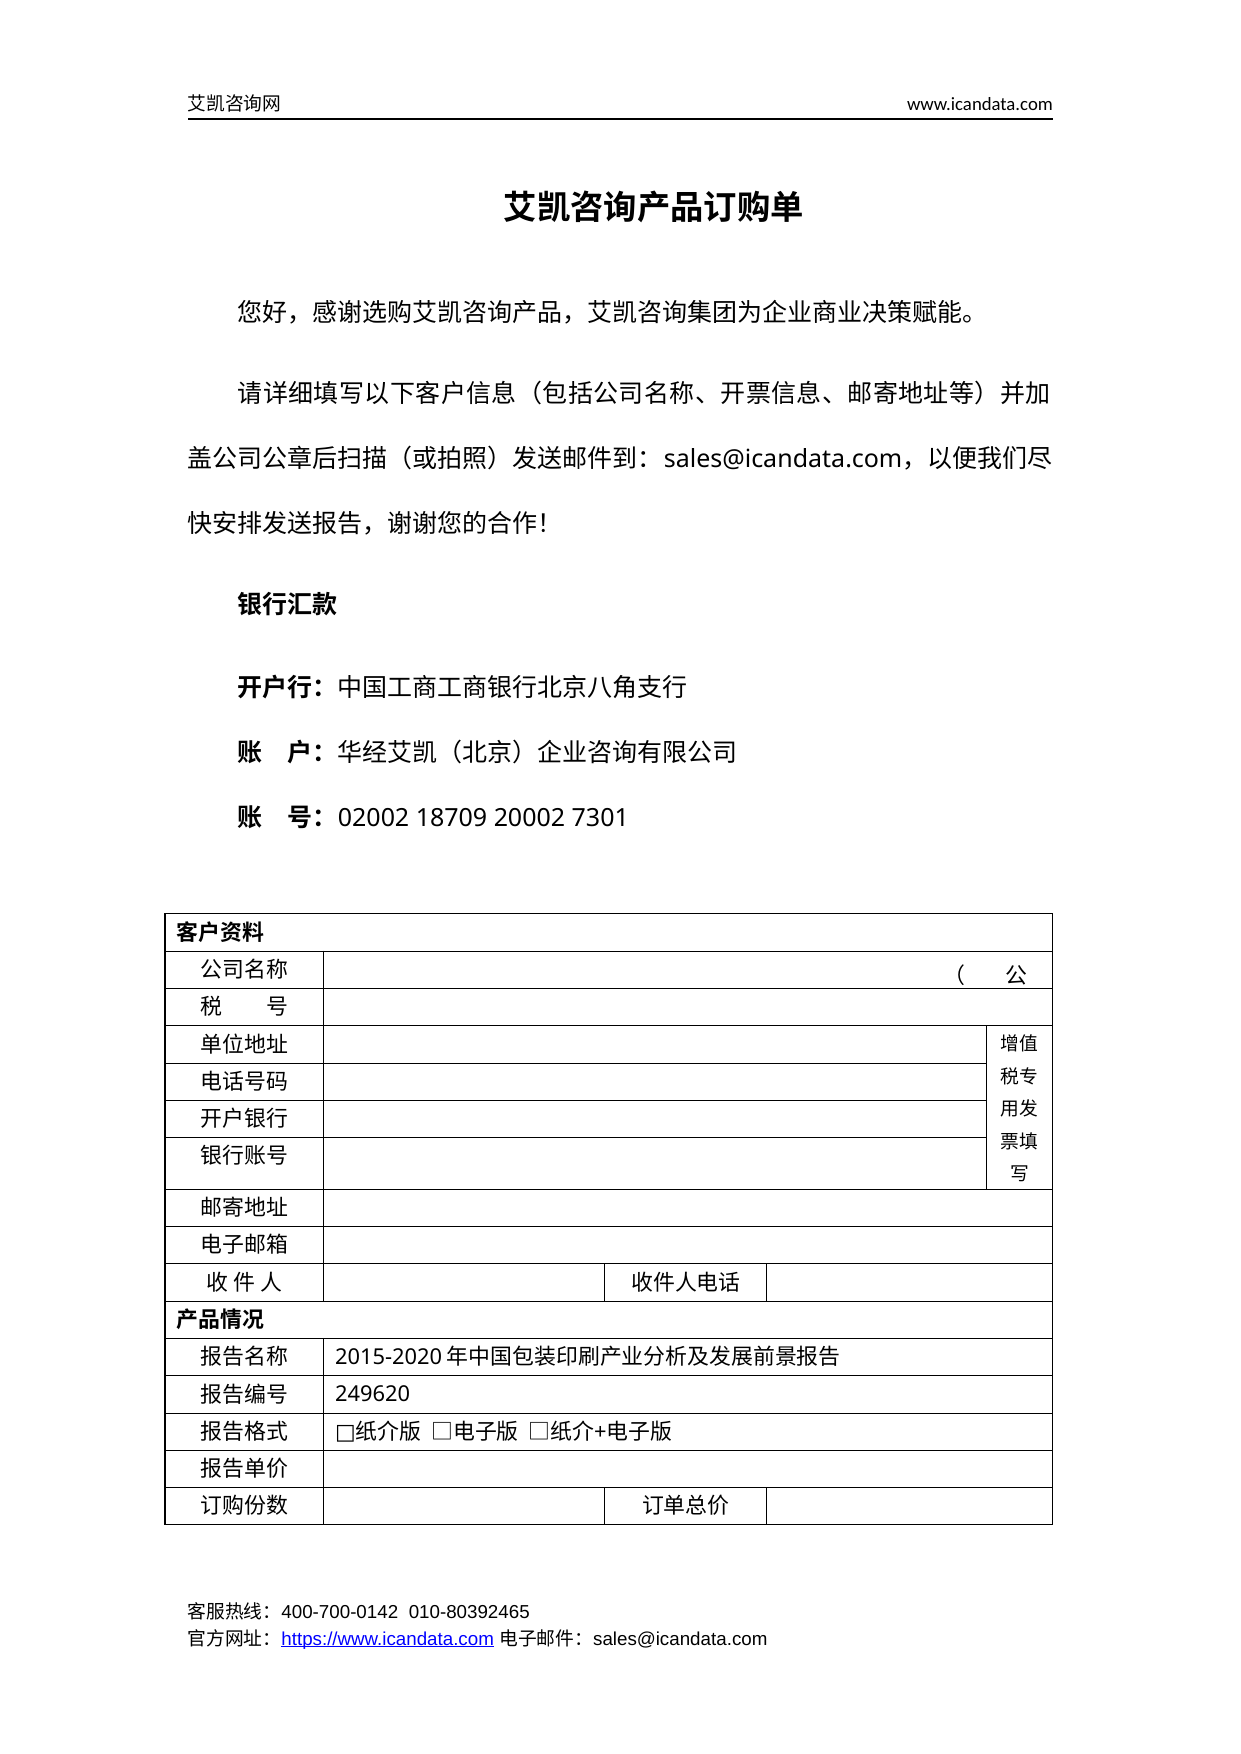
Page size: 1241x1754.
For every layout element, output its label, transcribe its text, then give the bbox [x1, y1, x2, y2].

table_cell 收 件 人 [166, 1264, 323, 1301]
table_cell 增值税专用发票填写 [987, 1026, 1052, 1189]
table_cell [324, 1227, 1052, 1263]
text 银行汇款 [187, 570, 1053, 635]
text 请详细填写以下客户信息（包括公司名称、开票信息、邮寄地址等）并加盖公司公章后扫描（或拍照）发送邮件到：sales@icandata.com，以便我们尽快安排发送报告，谢谢您的合作！ [187, 359, 1053, 554]
table_cell 公司名称 [166, 952, 323, 988]
table_cell 单位地址 [166, 1026, 323, 1062]
table_cell 开户银行 [166, 1101, 323, 1137]
table_cell [324, 1264, 604, 1301]
table_cell [324, 1451, 1052, 1487]
table_cell [324, 1138, 986, 1189]
table_cell 银行账号 [166, 1138, 323, 1189]
table_cell 产品情况 [166, 1302, 1052, 1338]
table_cell 报告名称 [166, 1339, 323, 1375]
text 开户行：中国工商工商银行北京八角支行 [187, 653, 1053, 718]
table_cell 邮寄地址 [166, 1190, 323, 1226]
table_cell 电话号码 [166, 1064, 323, 1100]
text 您好，感谢选购艾凯咨询产品，艾凯咨询集团为企业商业决策赋能。 [187, 278, 1053, 343]
table_cell 2015-2020年中国包装印刷产业分析及发展前景报告 [324, 1339, 1052, 1375]
table_cell [324, 1190, 1052, 1226]
table_cell [767, 1264, 1052, 1301]
table_cell [324, 1064, 986, 1100]
table_cell 电子邮箱 [166, 1227, 323, 1263]
table_cell 税 号 [166, 989, 323, 1025]
table_cell 报告单价 [166, 1451, 323, 1487]
table_cell 报告编号 [166, 1376, 323, 1412]
table_cell 订购份数 [166, 1488, 323, 1524]
table_cell [324, 952, 1052, 988]
table_cell [767, 1488, 1052, 1524]
table_cell [324, 1026, 986, 1062]
table_header 客户资料 [166, 914, 1052, 951]
text 艾凯咨询产品订购单 [187, 172, 1053, 237]
table_cell 249620 [324, 1376, 1052, 1412]
table_cell 收件人电话 [605, 1264, 766, 1301]
text 账 户：华经艾凯（北京）企业咨询有限公司 [187, 718, 1053, 783]
table_cell □纸介版 □电子版 □纸介+电子版 [324, 1414, 1052, 1450]
table_cell 报告格式 [166, 1414, 323, 1450]
table_cell [324, 1488, 604, 1524]
table_cell [324, 989, 1052, 1025]
table_cell 订单总价 [605, 1488, 766, 1524]
table_cell [324, 1101, 986, 1137]
text 账 号：02002 18709 20002 7301 [187, 783, 1053, 848]
